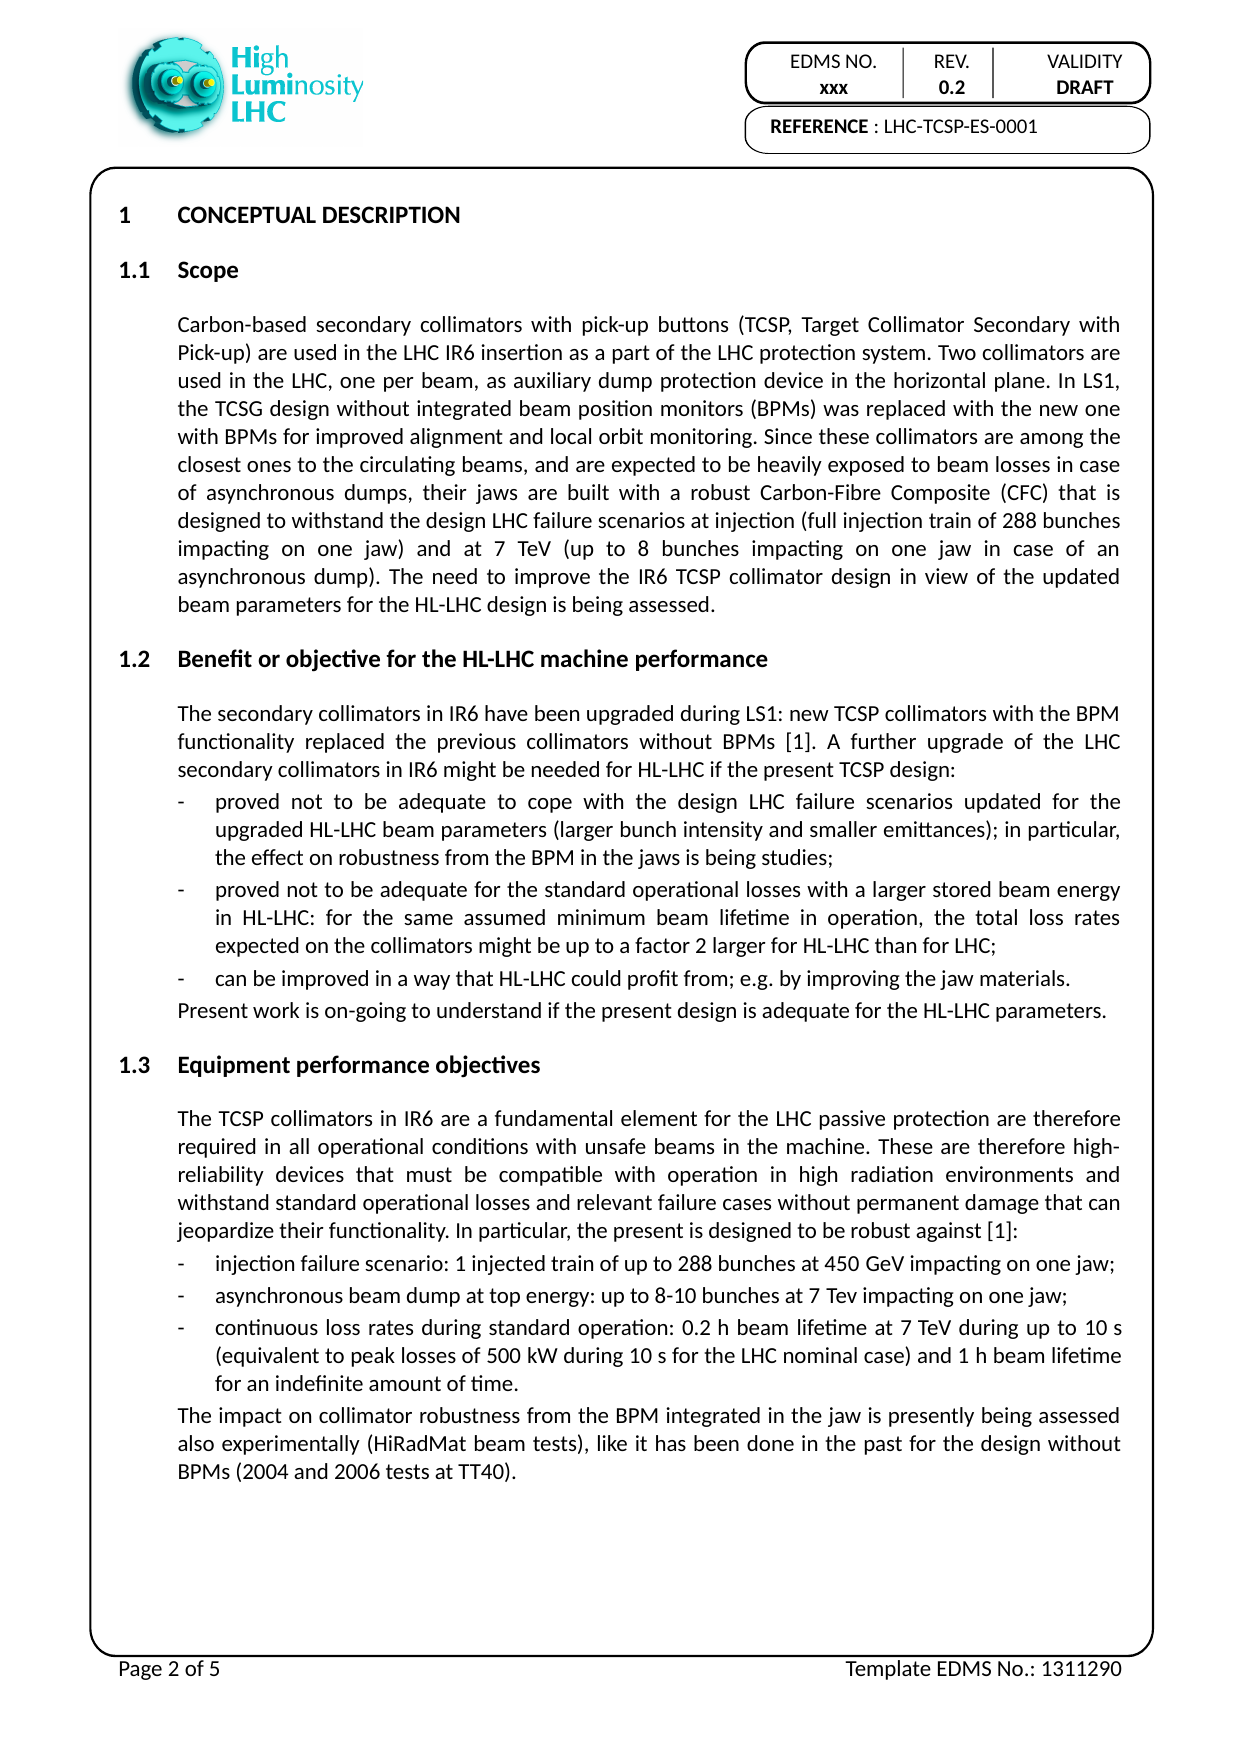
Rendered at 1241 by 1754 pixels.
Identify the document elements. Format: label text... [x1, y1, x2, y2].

text The TCSP collimators in IR6 are a fundamental element for the LHC passive protection are therefore required in all operational conditions with unsafe beams in the machine. These are therefore high-reliability devices that must be compatible with operation in high radiation environments and withstand standard operational losses and relevant failure cases without permanent damage that can jeopardize their functionality. In particular, the present is designed to be robust against [1]: [177, 1104, 1122, 1244]
subtitle Conceptual description [118, 199, 1122, 230]
list proved not to be adequate to cope with the design LHC failure scenarios updated for the upgraded HL-LHC beam parameters (larger bunch intensity and smaller emittances); in particular, the effect on robustness from the BPM in the jaws is being studies; [177, 787, 1122, 871]
picture [118, 28, 364, 147]
subtitle Equipment performance objectives [118, 1049, 1122, 1079]
text Present work is on-going to understand if the present design is adequate for the HL-LHC parameters. [177, 996, 1122, 1024]
list proved not to be adequate for the standard operational losses with a larger stored beam energy in HL-LHC: for the same assumed minimum beam lifetime in operation, the total loss rates expected on the collimators might be up to a factor 2 larger for HL-LHC than for LHC; [177, 875, 1122, 959]
list can be improved in a way that HL-LHC could profit from; e.g. by improving the jaw materials. [177, 964, 1122, 992]
subtitle Benefit or objective for the HL-LHC machine performance [118, 643, 1122, 674]
list continuous loss rates during standard operation: 0.2 h beam lifetime at 7 TeV during up to 10 s (equivalent to peak losses of 500 kW during 10 s for the LHC nominal case) and 1 h beam lifetime for an indefinite amount of time. [177, 1313, 1122, 1397]
text The secondary collimators in IR6 have been upgraded during LS1: new TCSP collimators with the BPM functionality replaced the previous collimators without BPMs [1]. A further upgrade of the LHC secondary collimators in IR6 might be needed for HL-LHC if the present TCSP design: [177, 699, 1122, 783]
list injection failure scenario: 1 injected train of up to 288 bunches at 450 GeV impacting on one jaw; [177, 1249, 1122, 1277]
list asynchronous beam dump at top energy: up to 8-10 bunches at 7 Tev impacting on one jaw; [177, 1281, 1122, 1309]
text The impact on collimator robustness from the BPM integrated in the jaw is presently being assessed also experimentally (HiRadMat beam tests), like it has been done in the past for the design without BPMs (2004 and 2006 tests at TT40). [177, 1401, 1122, 1485]
subtitle Scope [118, 255, 1122, 285]
text Carbon-based secondary collimators with pick-up buttons (TCSP, Target Collimator Secondary with Pick-up) are used in the LHC IR6 insertion as a part of the LHC protection system. Two collimators are used in the LHC, one per beam, as auxiliary dump protection device in the horizontal plane. In LS1, the TCSG design without integrated beam position monitors (BPMs) was replaced with the new one with BPMs for improved alignment and local orbit monitoring. Since these collimators are among the closest ones to the circulating beams, and are expected to be heavily exposed to beam losses in case of asynchronous dumps, their jaws are built with a robust Carbon-Fibre Composite (CFC) that is designed to withstand the design LHC failure scenarios at injection (full injection train of 288 bunches impacting on one jaw) and at 7 TeV (up to 8 bunches impacting on one jaw in case of an asynchronous dump). The need to improve the IR6 TCSP collimator design in view of the updated beam parameters for the HL-LHC design is being assessed. [177, 310, 1122, 618]
